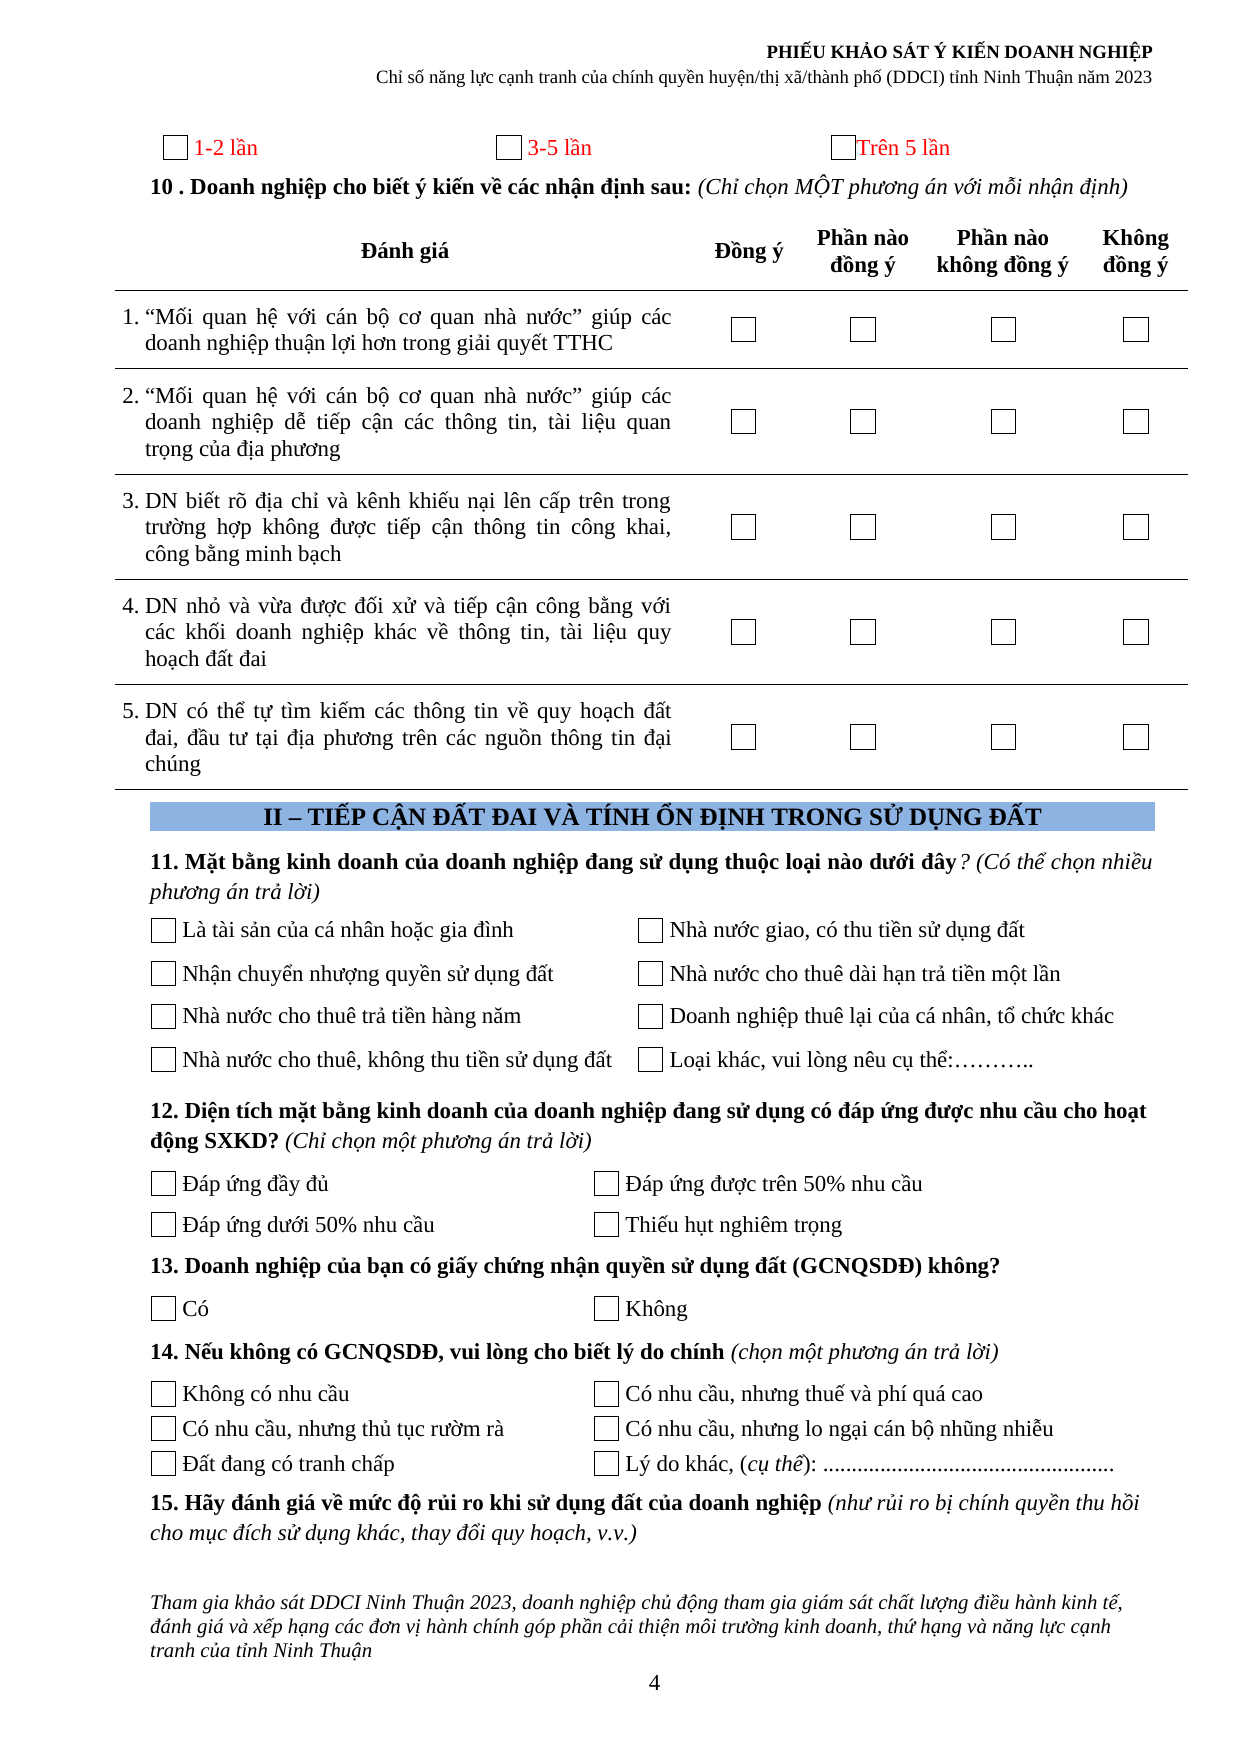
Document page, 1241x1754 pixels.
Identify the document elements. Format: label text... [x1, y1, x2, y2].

table_cell Nhà nước cho thuê trả tiền hàng năm [139, 994, 626, 1037]
table_cell [684, 475, 803, 578]
table_cell [803, 685, 922, 789]
text Đất đang có tranh chấp Lý do khác, (cụ thể): ................................................... [150, 1450, 1153, 1476]
table_cell [922, 369, 1083, 473]
text 13. Doanh nghiệp của bạn có giấy chứng nhận quyền sử dụng đất (GCNQSDĐ) không? [150, 1252, 1153, 1279]
table_cell [684, 580, 803, 684]
table_cell Nhận chuyển nhượng quyền sử dụng đất [139, 951, 626, 994]
table_cell [1083, 369, 1188, 473]
text 11. Mặt bằng kinh doanh của doanh nghiệp đang sử dụng thuộc loại nào dưới đây? (Có thể chọn nhiều phương án trả lời) [150, 848, 1153, 904]
table_cell “Mối quan hệ với cán bộ cơ quan nhà nước” giúp các doanh nghiệp dễ tiếp cận các thông tin, tài liệu quan trọng của địa phương [115, 369, 683, 473]
text 12. Diện tích mặt bằng kinh doanh của doanh nghiệp đang sử dụng có đáp ứng được nhu cầu cho hoạt động SXKD? (Chỉ chọn một phương án trả lời) [150, 1097, 1153, 1153]
text II – TIẾP CẬN ĐẤT ĐAI VÀ TÍNH ỔN ĐỊNH TRONG SỬ DỤNG ĐẤT [150, 802, 1155, 831]
text Có nhu cầu, nhưng thủ tục rườm rà Có nhu cầu, nhưng lo ngại cán bộ nhũng nhiễu [150, 1415, 1153, 1441]
table_cell Nhà nước cho thuê, không thu tiền sử dụng đất [139, 1037, 626, 1084]
table_header Trên 5 lần [818, 122, 1152, 161]
table_cell [1083, 291, 1188, 368]
table_cell [684, 685, 803, 789]
table_cell DN biết rõ địa chỉ và kênh khiếu nại lên cấp trên trong trường hợp không được tiếp cận thông tin công khai, công bằng minh bạch [115, 475, 683, 578]
table_cell Doanh nghiệp thuê lại của cá nhân, tổ chức khác [626, 994, 1141, 1037]
table_header Phần nào không đồng ý [922, 212, 1083, 289]
table_cell [922, 685, 1083, 789]
table_cell Loại khác, vui lòng nêu cụ thể:……….. [626, 1037, 1141, 1084]
table_header Là tài sản của cá nhân hoặc gia đình [139, 908, 626, 951]
table_cell [803, 369, 922, 473]
table_header Đánh giá [115, 212, 683, 289]
table_cell [803, 475, 922, 578]
text 14. Nếu không có GCNQSDĐ, vui lòng cho biết lý do chính (chọn một phương án trả lời) [150, 1338, 1153, 1364]
table_cell [922, 475, 1083, 578]
table_cell [1083, 685, 1188, 789]
table_cell [1083, 580, 1188, 684]
table_cell [684, 291, 803, 368]
table_cell DN nhỏ và vừa được đối xử và tiếp cận công bằng với các khối doanh nghiệp khác về thông tin, tài liệu quy hoạch đất đai [115, 580, 683, 684]
table_cell [684, 369, 803, 473]
table_cell Nhà nước cho thuê dài hạn trả tiền một lần [626, 951, 1141, 994]
table_cell “Mối quan hệ với cán bộ cơ quan nhà nước” giúp các doanh nghiệp thuận lợi hơn trong giải quyết TTHC [115, 291, 683, 368]
text 10 . Doanh nghiệp cho biết ý kiến về các nhận định sau: (Chỉ chọn MỘT phương án với mỗi nhận định) [150, 173, 1153, 199]
table_header 1-2 lần [150, 122, 484, 161]
text Đáp ứng dưới 50% nhu cầu Thiếu hụt nghiêm trọng [150, 1211, 1153, 1237]
table_cell [803, 580, 922, 684]
table_cell [1083, 475, 1188, 578]
text Không có nhu cầu Có nhu cầu, nhưng thuế và phí quá cao [150, 1380, 1153, 1407]
table_header Đồng ý [684, 212, 803, 289]
text Có Không [150, 1295, 1153, 1321]
table_cell [803, 291, 922, 368]
table_header 3-5 lần [484, 122, 818, 161]
table_header Không đồng ý [1083, 212, 1188, 289]
table_header Phần nào đồng ý [803, 212, 922, 289]
text 15. Hãy đánh giá về mức độ rủi ro khi sử dụng đất của doanh nghiệp (như rủi ro bị chính quyền thu hồi cho mục đích sử dụng khác, thay đổi quy hoạch, v.v.) [150, 1489, 1153, 1545]
table_header Nhà nước giao, có thu tiền sử dụng đất [626, 908, 1141, 951]
table_cell [922, 291, 1083, 368]
table_cell DN có thể tự tìm kiếm các thông tin về quy hoạch đất đai, đầu tư tại địa phương trên các nguồn thông tin đại chúng [115, 685, 683, 789]
table_cell [922, 580, 1083, 684]
text Đáp ứng đầy đủ Đáp ứng được trên 50% nhu cầu [150, 1169, 1153, 1196]
